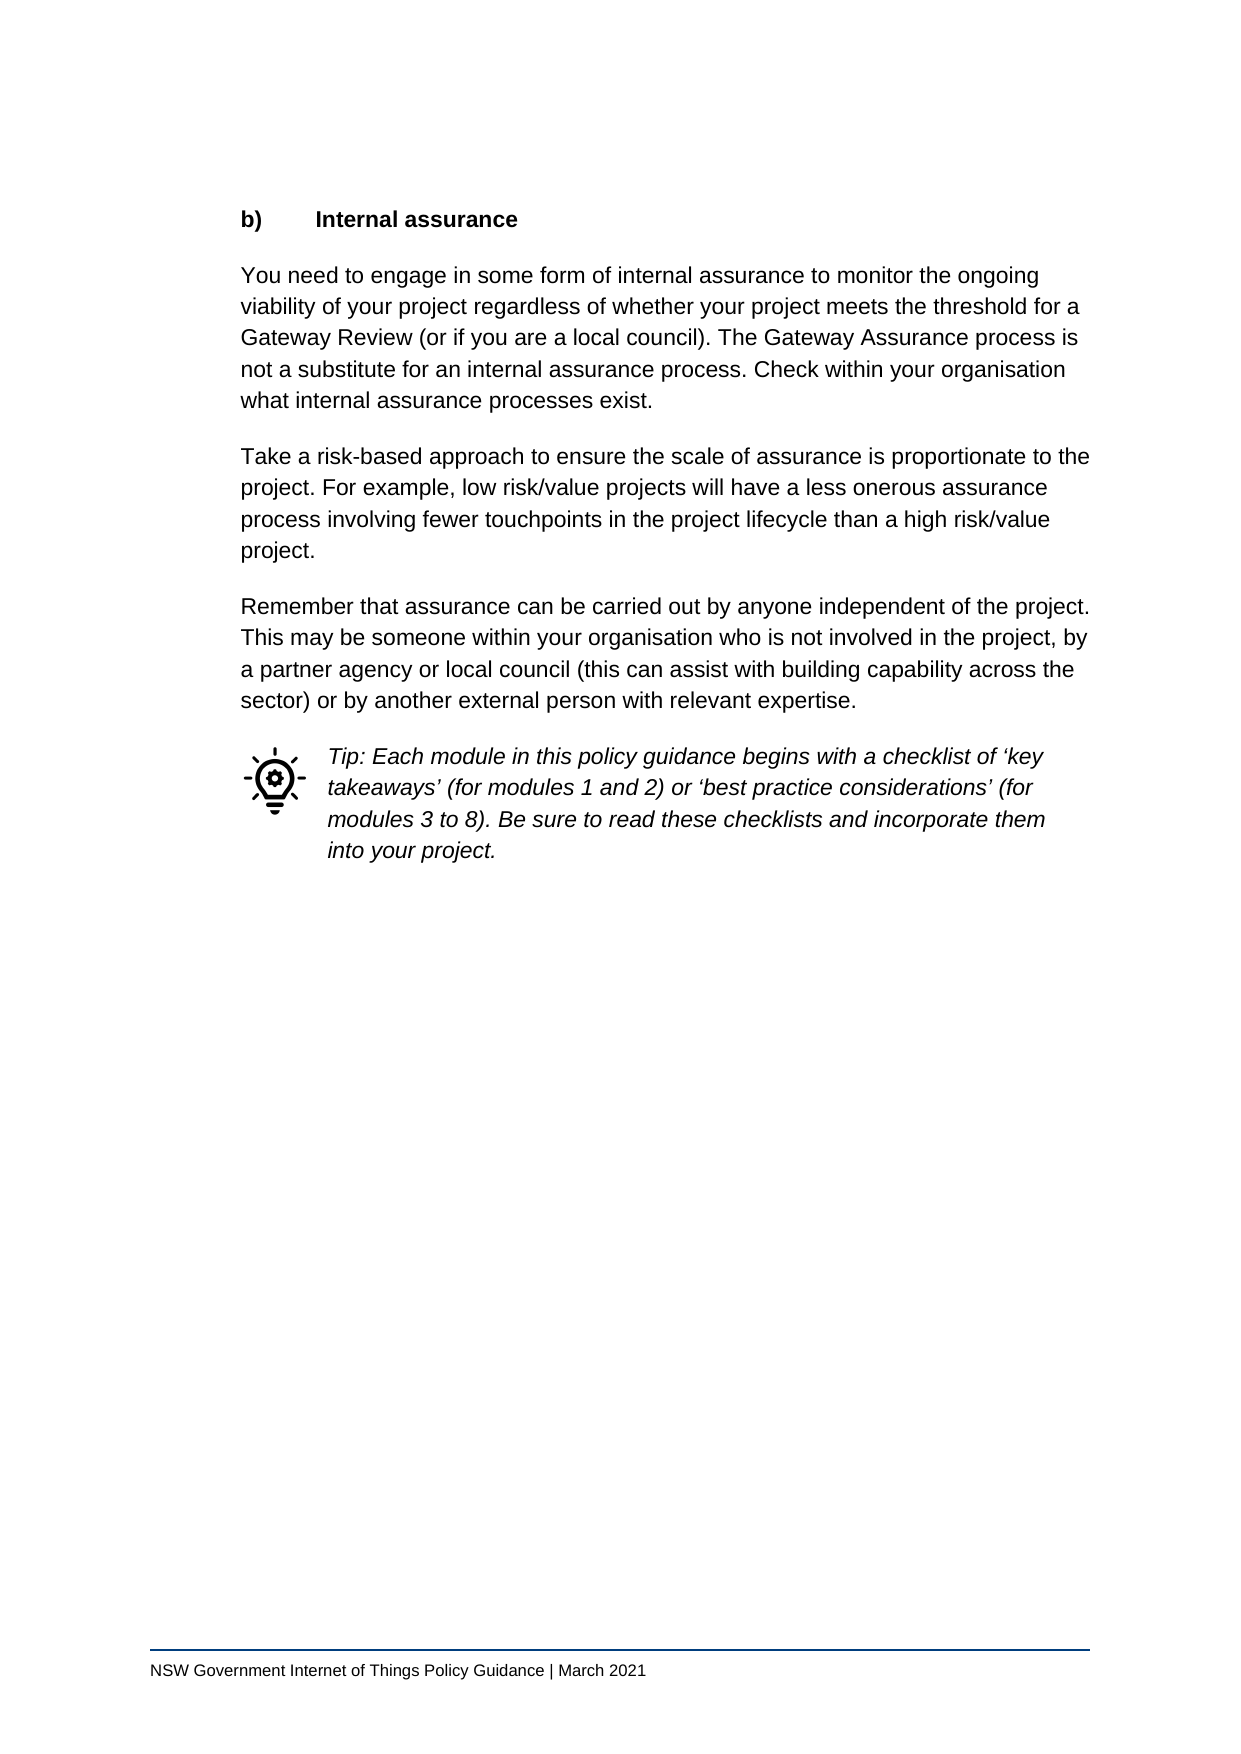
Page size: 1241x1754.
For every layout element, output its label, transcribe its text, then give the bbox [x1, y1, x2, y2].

text Take a risk-based approach to ensure the scale of assurance is proportionate to the project. For example, low risk/value projects will have a less onerous assurance process involving fewer touchpoints in the project lifecycle than a high risk/value project. [240, 439, 1090, 564]
text Tip: Each module in this policy guidance begins with a checklist of ‘key takeaways’ (for modules 1 and 2) or ‘best practice considerations’ (for modules 3 to 8). Be sure to read these checklists and incorporate them into your project. [327, 739, 1090, 864]
picture [238, 745, 308, 817]
text You need to engage in some form of internal assurance to monitor the ongoing viability of your project regardless of whether your project meets the threshold for a Gateway Review (or if you are a local council). The Gateway Assurance process is not a substitute for an internal assurance process. Check within your organisation what internal assurance processes exist. [240, 258, 1090, 414]
subtitle Internal assurance [240, 206, 1090, 233]
text Remember that assurance can be carried out by anyone independent of the project. This may be someone within your organisation who is not involved in the project, by a partner agency or local council (this can assist with building capability across the sector) or by another external person with relevant expertise. [240, 589, 1090, 714]
